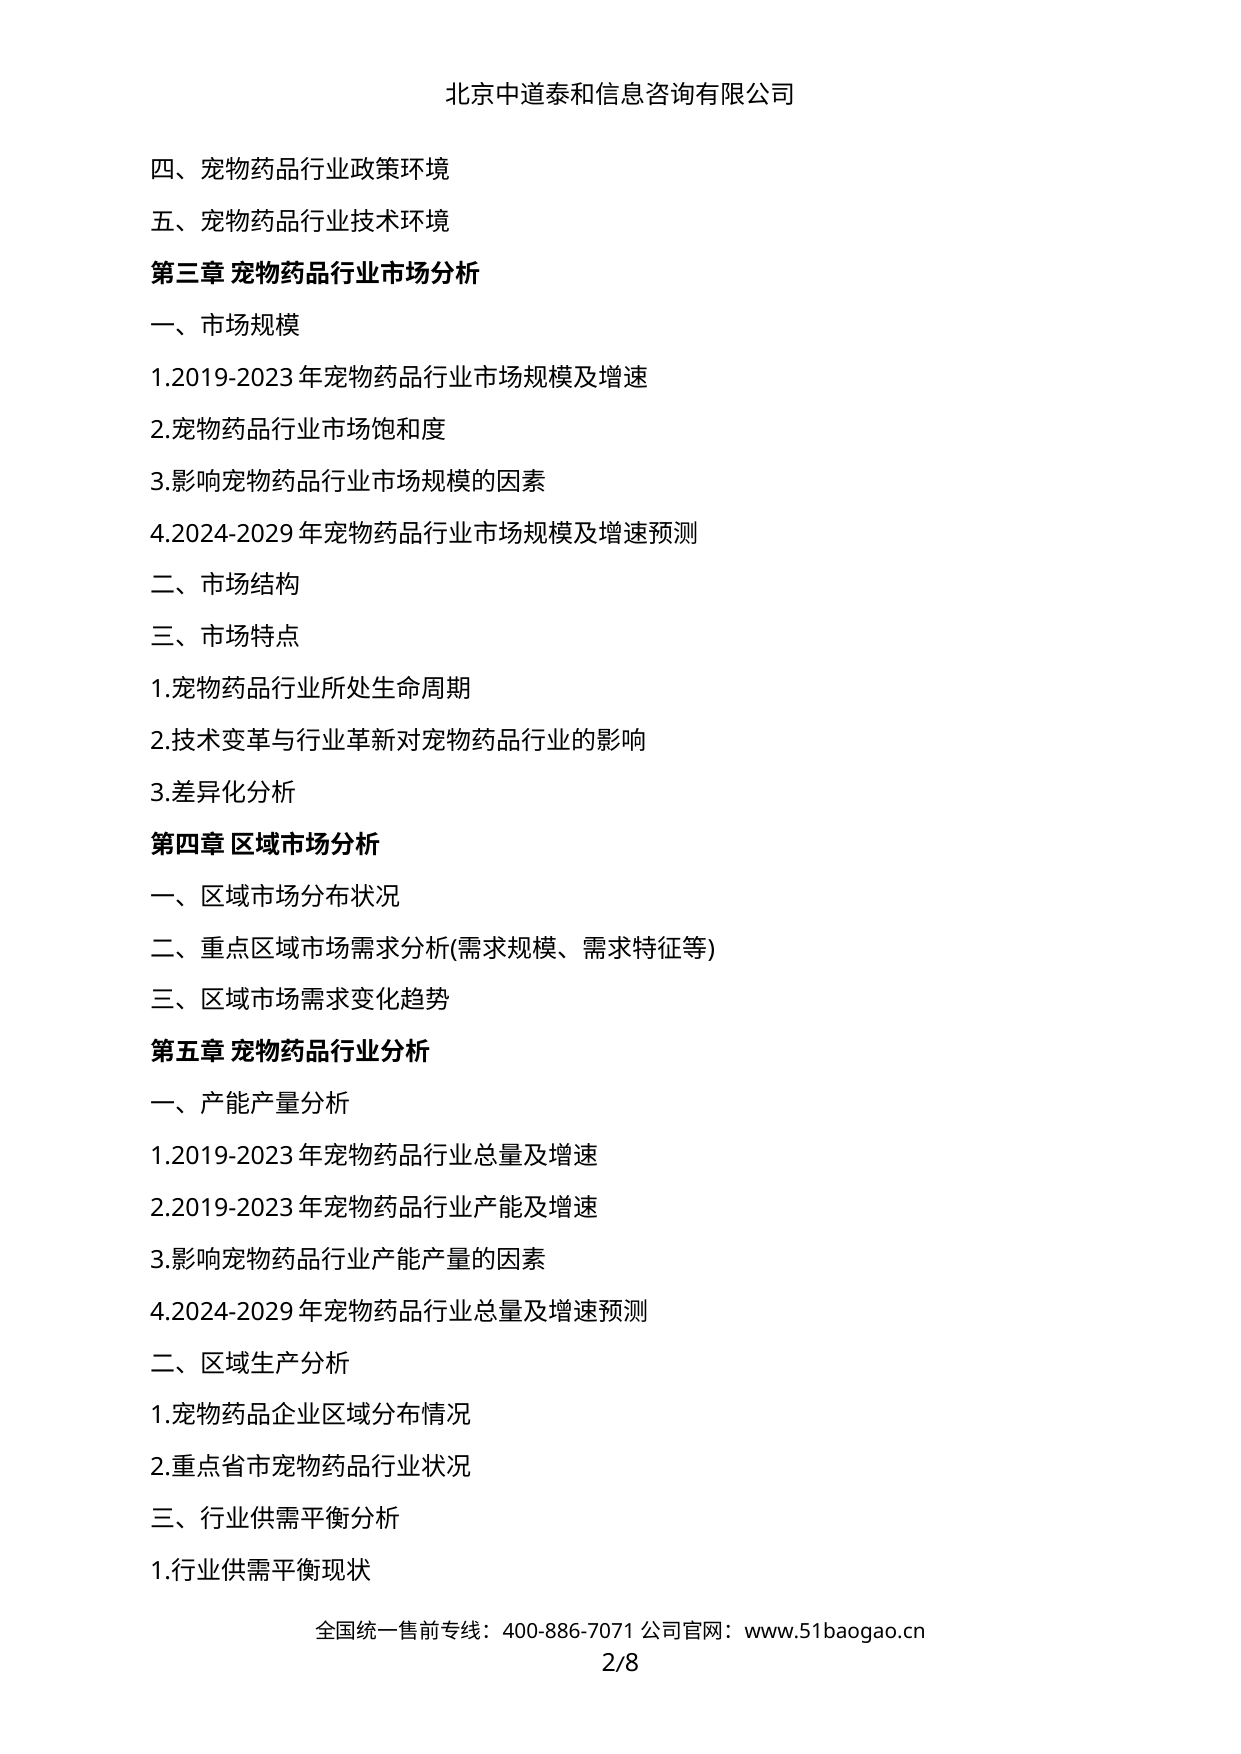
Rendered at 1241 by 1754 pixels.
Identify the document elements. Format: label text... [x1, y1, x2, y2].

text 1.宠物药品企业区域分布情况 [150, 1395, 1090, 1431]
text 3.影响宠物药品行业产能产量的因素 [150, 1239, 1090, 1276]
text 二、重点区域市场需求分析(需求规模、需求特征等) [150, 928, 1090, 964]
text 五、宠物药品行业技术环境 [150, 202, 1090, 238]
text 1.行业供需平衡现状 [150, 1551, 1090, 1587]
text 三、行业供需平衡分析 [150, 1499, 1090, 1535]
text 一、区域市场分布状况 [150, 876, 1090, 912]
text 一、产能产量分析 [150, 1084, 1090, 1120]
text 一、市场规模 [150, 306, 1090, 342]
text 4.2024-2029年宠物药品行业市场规模及增速预测 [150, 513, 1090, 549]
text 2.2019-2023年宠物药品行业产能及增速 [150, 1187, 1090, 1224]
text 2.宠物药品行业市场饱和度 [150, 409, 1090, 446]
text 2.重点省市宠物药品行业状况 [150, 1447, 1090, 1483]
text 第三章 宠物药品行业市场分析 [150, 254, 1090, 290]
text 3.影响宠物药品行业市场规模的因素 [150, 461, 1090, 497]
text 1.宠物药品行业所处生命周期 [150, 669, 1090, 705]
text 4.2024-2029年宠物药品行业总量及增速预测 [150, 1291, 1090, 1327]
text 1.2019-2023年宠物药品行业总量及增速 [150, 1136, 1090, 1172]
text 第五章 宠物药品行业分析 [150, 1032, 1090, 1068]
text 2.技术变革与行业革新对宠物药品行业的影响 [150, 721, 1090, 757]
text 二、区域生产分析 [150, 1343, 1090, 1379]
text 1.2019-2023年宠物药品行业市场规模及增速 [150, 357, 1090, 394]
text 三、区域市场需求变化趋势 [150, 980, 1090, 1016]
text 二、市场结构 [150, 565, 1090, 601]
text 三、市场特点 [150, 617, 1090, 653]
text 四、宠物药品行业政策环境 [150, 150, 1090, 186]
text 第四章 区域市场分析 [150, 824, 1090, 861]
text 3.差异化分析 [150, 772, 1090, 809]
